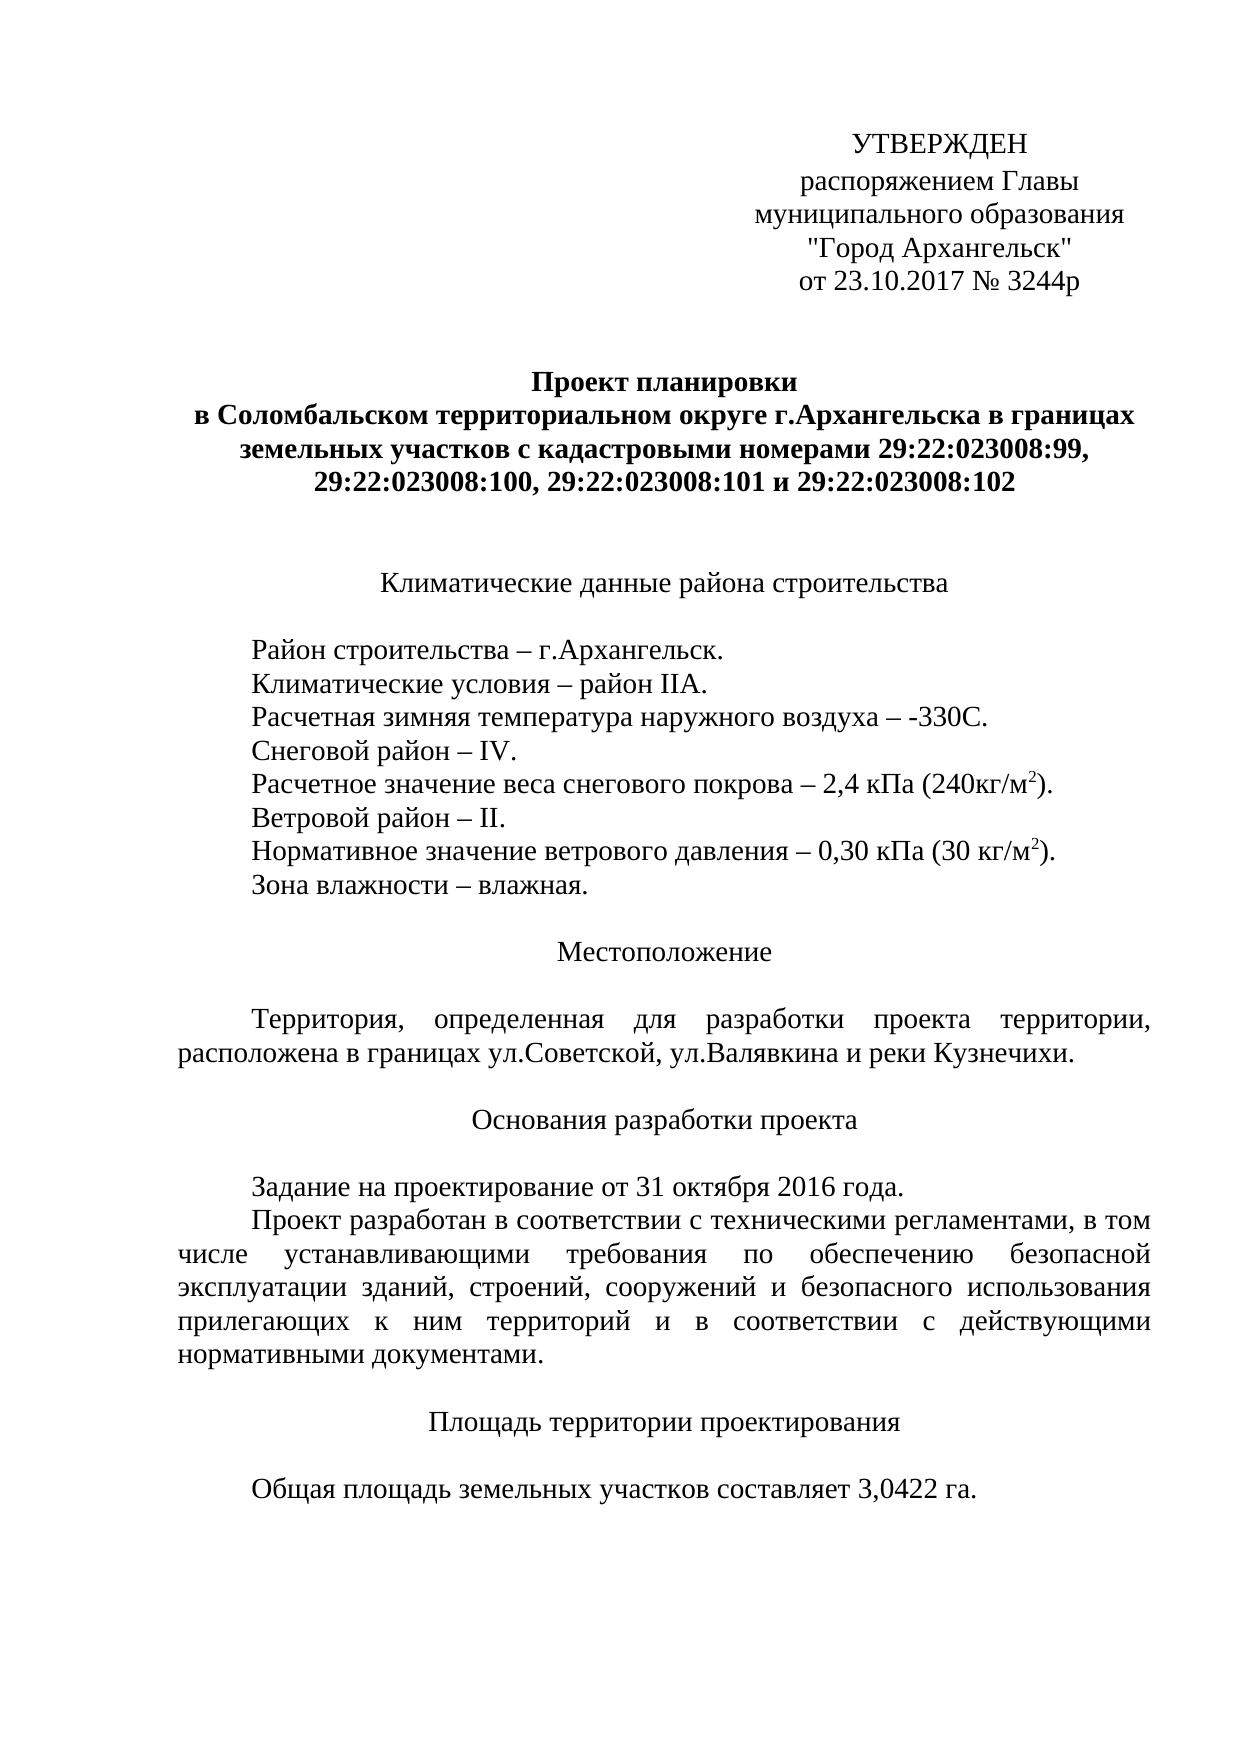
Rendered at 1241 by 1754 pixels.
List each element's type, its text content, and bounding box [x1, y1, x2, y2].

text Зона влажности – влажная. [177, 867, 1152, 901]
text Местоположение [177, 934, 1152, 968]
text Проект планировки [177, 364, 1152, 397]
text Общая площадь земельных участков составляет 3,0422 га. [177, 1471, 1152, 1504]
text Климатические данные района строительства [177, 565, 1152, 599]
text Расчетное значение веса снегового покрова – 2,4 кПа (240кг/м2). [177, 766, 1152, 800]
text Климатические условия – район IIA. [177, 666, 1152, 699]
table_cell распоряжением Главы муниципального образования "Город Архангельск" от 23.10.2017 № 3244р [727, 163, 1152, 297]
table_header УТВЕРЖДЕН [727, 126, 1152, 163]
text Нормативное значение ветрового давления – 0,30 кПа (30 кг/м2). [177, 833, 1152, 867]
text Расчетная зимняя температура наружного воздуха – -330С. [177, 699, 1152, 733]
text Район строительства – г.Архангельск. [177, 632, 1152, 666]
text Основания разработки проекта [177, 1102, 1152, 1135]
text Ветровой район – II. [177, 800, 1152, 833]
text Снеговой район – IV. [177, 733, 1152, 766]
text Задание на проектирование от 31 октября 2016 года. [177, 1169, 1152, 1202]
text Площадь территории проектирования [177, 1404, 1152, 1437]
text в Соломбальском территориальном округе г.Архангельска в границах земельных участков с кадастровыми номерами 29:22:023008:99, 29:22:023008:100, 29:22:023008:101 и 29:22:023008:102 [177, 397, 1152, 498]
text Территория, определенная для разработки проекта территории, расположена в границах ул.Советской, ул.Валявкина и реки Кузнечихи. [177, 1001, 1152, 1068]
text Проект разработан в соответствии с техническими регламентами, в том числе устанавливающими требования по обеспечению безопасной эксплуатации зданий, строений, сооружений и безопасного использования прилегающих к ним территорий и в соответствии с действующими нормативными документами. [177, 1202, 1152, 1370]
